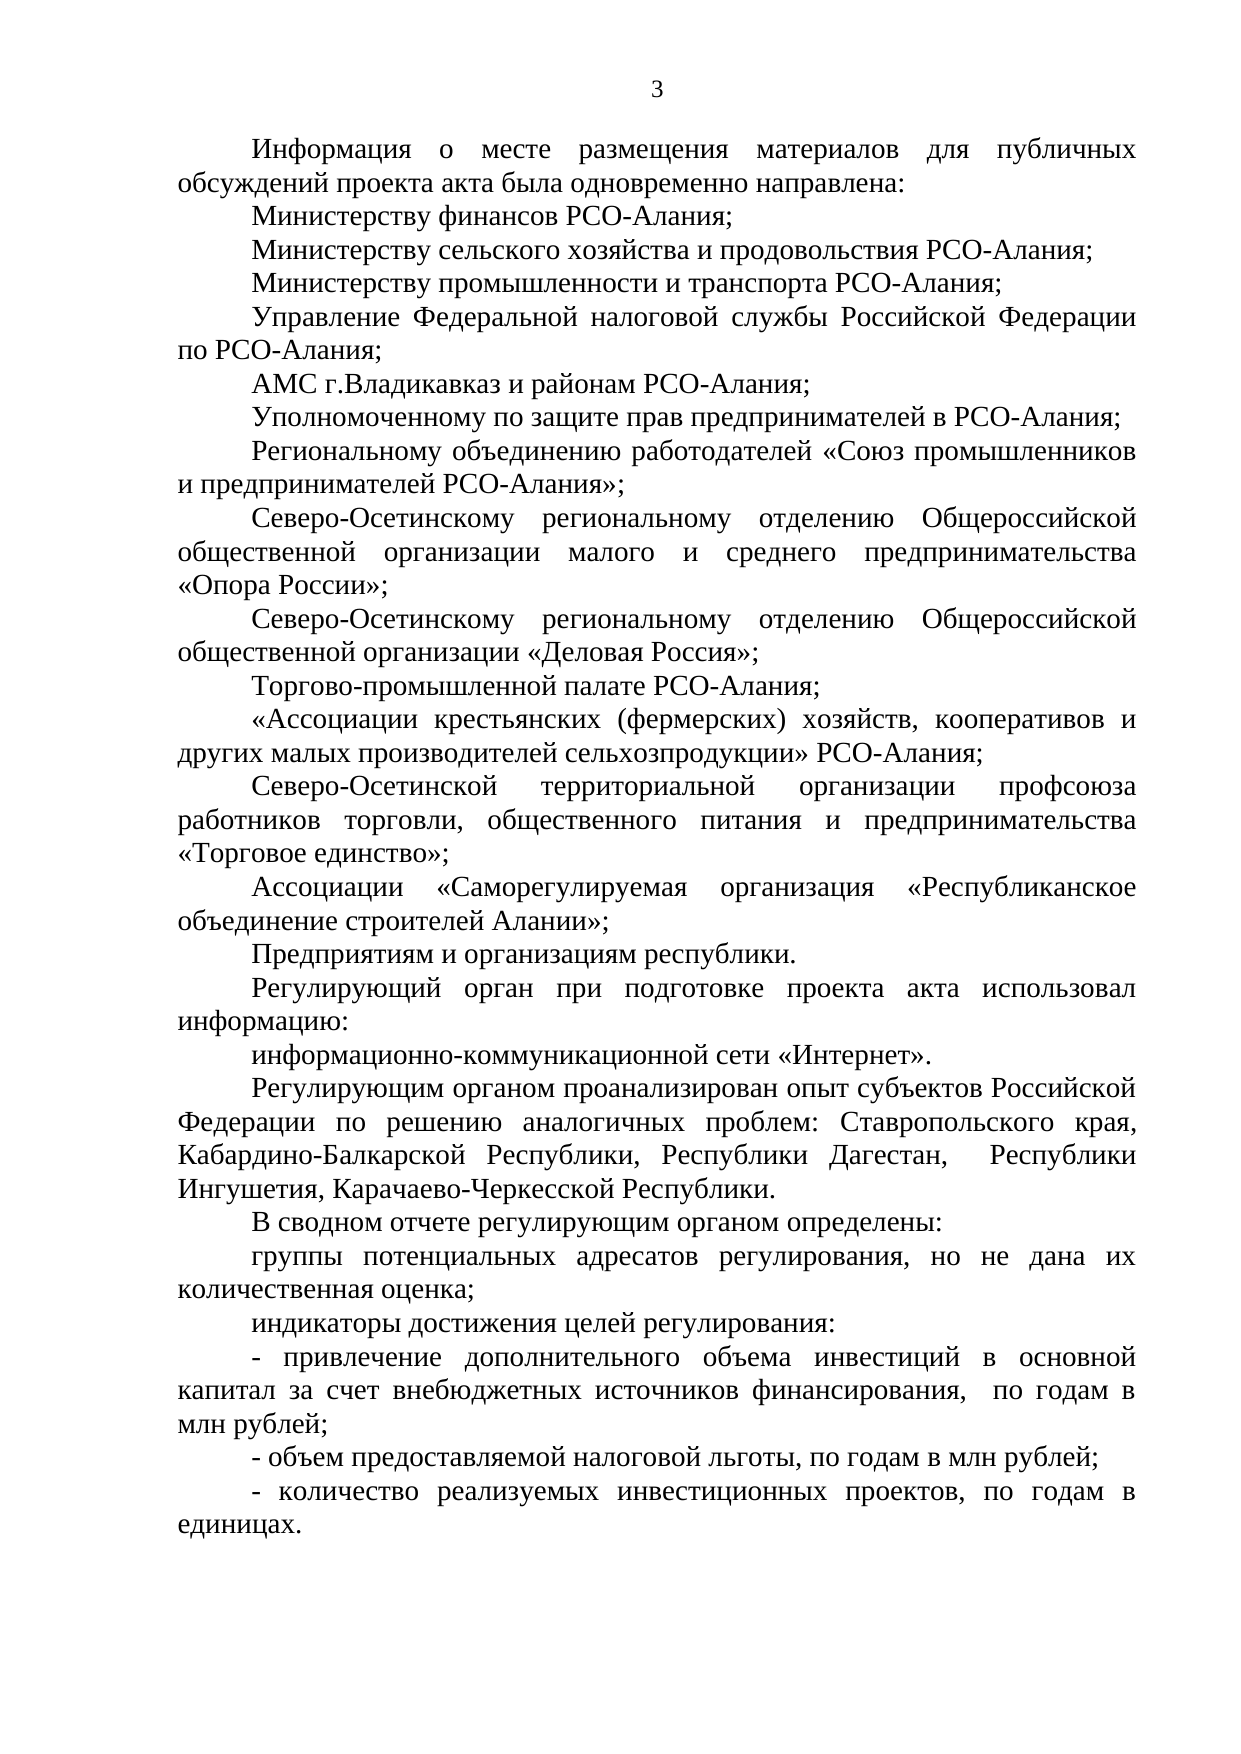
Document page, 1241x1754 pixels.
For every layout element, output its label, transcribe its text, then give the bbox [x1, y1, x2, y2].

text Ассоциации «Саморегулируемая организация «Республиканское объединение строителей Алании»; [177, 869, 1137, 936]
text Северо-Осетинской территориальной организации профсоюза работников торговли, общественного питания и предпринимательства «Торговое единство»; [177, 768, 1137, 869]
text Регулирующий орган при подготовке проекта акта использовал информацию: [177, 970, 1137, 1037]
text Уполномоченному по защите прав предпринимателей в РСО-Алания; [177, 399, 1137, 433]
text информационно-коммуникационной сети «Интернет». [177, 1037, 1137, 1070]
text индикаторы достижения целей регулирования: [177, 1305, 1137, 1339]
text - привлечение дополнительного объема инвестиций в основной капитал за счет внебюджетных источников финансирования, по годам в млн рублей; [177, 1339, 1137, 1439]
text «Ассоциации крестьянских (фермерских) хозяйств, кооперативов и других малых производителей сельхозпродукции» РСО-Алания; [177, 701, 1137, 768]
text В сводном отчете регулирующим органом определены: [177, 1204, 1137, 1238]
text Северо-Осетинскому региональному отделению Общероссийской общественной организации «Деловая Россия»; [177, 601, 1137, 668]
text Северо-Осетинскому региональному отделению Общероссийской общественной организации малого и среднего предпринимательства «Опора России»; [177, 500, 1137, 601]
text группы потенциальных адресатов регулирования, но не дана их количественная оценка; [177, 1238, 1137, 1305]
text Управление Федеральной налоговой службы Российской Федерации по РСО-Алания; [177, 332, 1137, 366]
text Министерству сельского хозяйства и продовольствия РСО-Алания; [177, 232, 1137, 265]
text Министерству промышленности и транспорта РСО-Алания; [177, 265, 1137, 299]
text Торгово-промышленной палате РСО-Алания; [177, 668, 1137, 701]
text Министерству финансов РСО-Алания; [177, 198, 1137, 232]
text Предприятиям и организациям республики. [177, 936, 1137, 970]
text Региональному объединению работодателей «Союз промышленников и предпринимателей РСО-Алания»; [177, 433, 1137, 500]
text Информация о месте размещения материалов для публичных обсуждений проекта акта была одновременно направлена: [177, 131, 1137, 198]
text АМС г.Владикавказ и районам РСО-Алания; [177, 366, 1137, 399]
text - количество реализуемых инвестиционных проектов, по годам в единицах. [177, 1473, 1137, 1540]
text - объем предоставляемой налоговой льготы, по годам в млн рублей; [177, 1439, 1137, 1473]
text Регулирующим органом проанализирован опыт субъектов Российской Федерации по решению аналогичных проблем: Ставропольского края, Кабардино-Балкарской Республики, Республики Дагестан, Республики Ингушетия, Карачаево-Черкесской Республики. [177, 1070, 1137, 1204]
